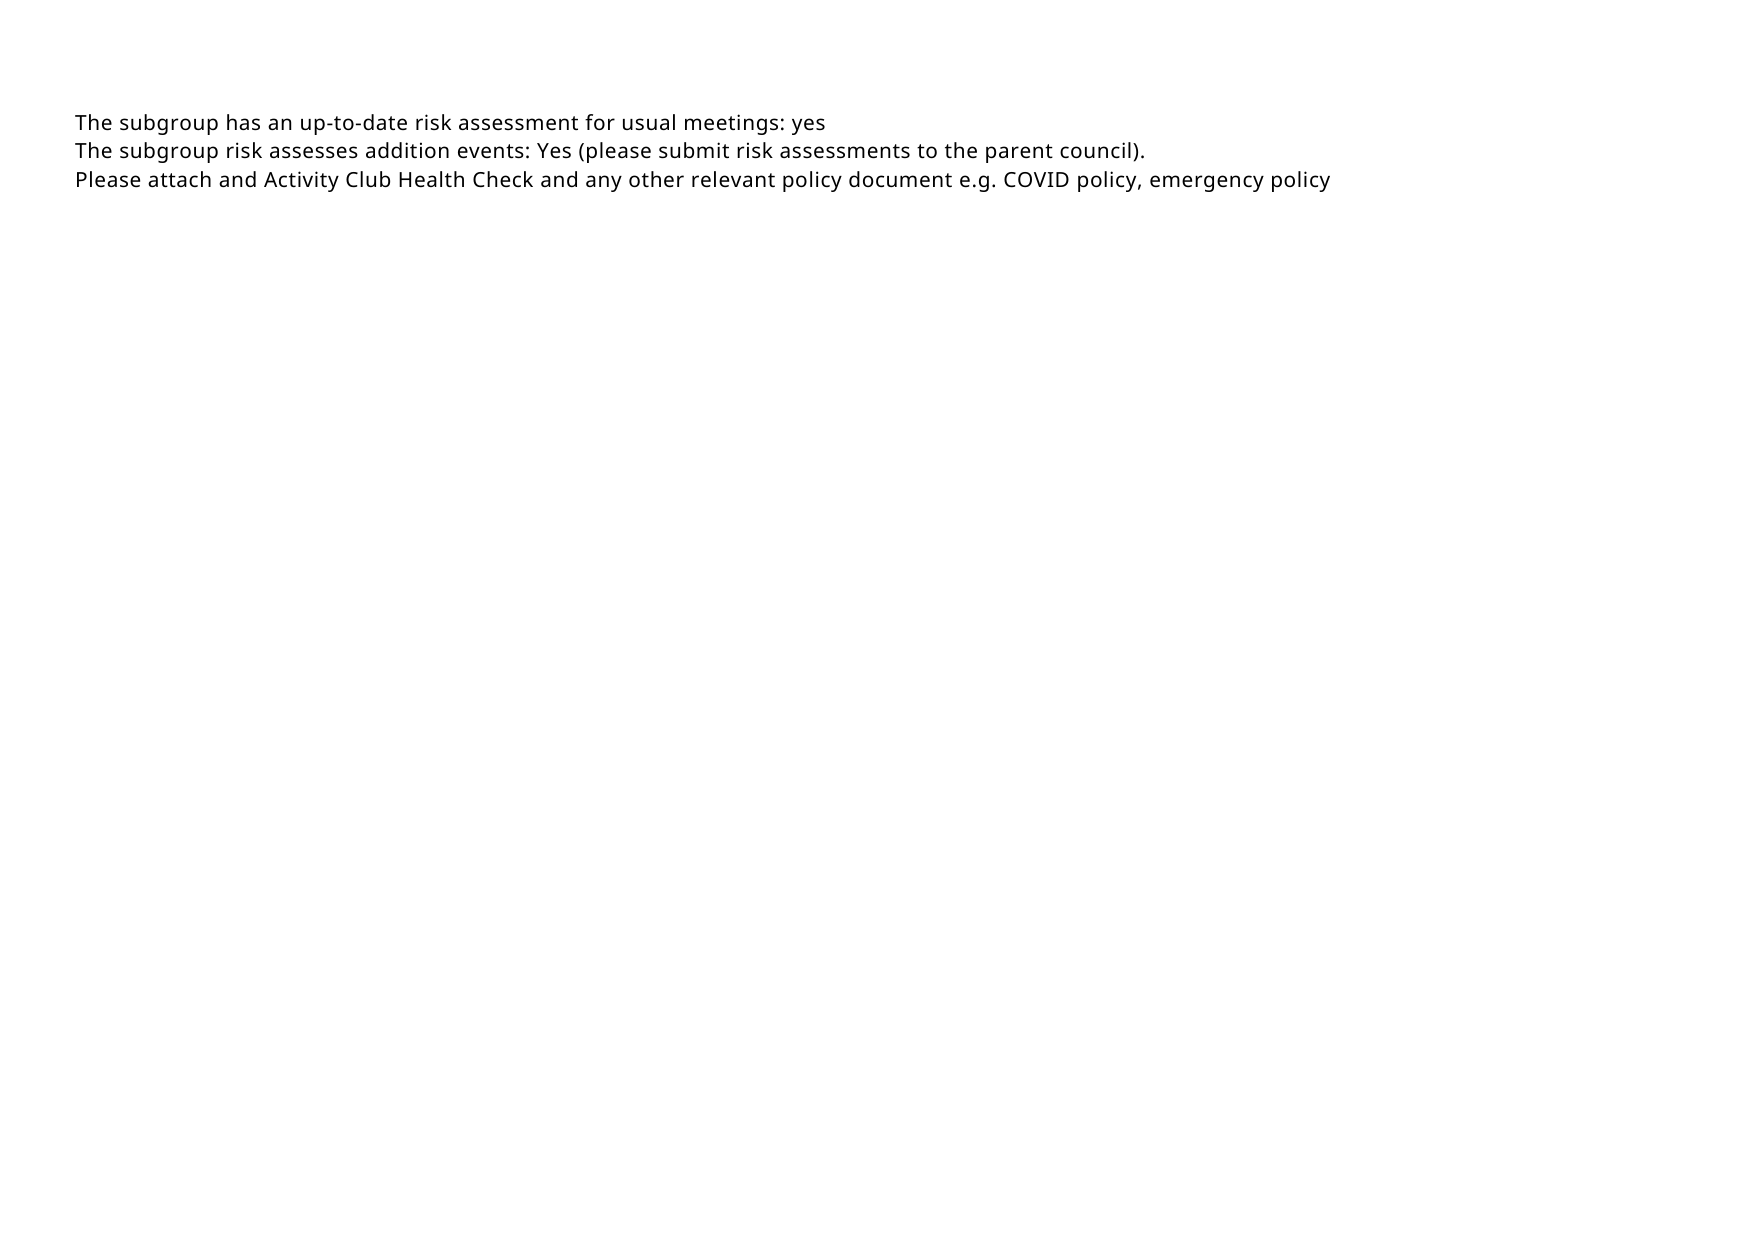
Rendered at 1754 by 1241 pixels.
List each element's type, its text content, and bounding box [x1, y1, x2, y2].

text Please attach and Activity Club Health Check and any other relevant policy document e.g. COVID policy, emergency policy [75, 165, 1679, 193]
text The subgroup has an up-to-date risk assessment for usual meetings: yes [75, 108, 1679, 136]
text The subgroup risk assesses addition events: Yes (please submit risk assessments to the parent council). [75, 136, 1679, 165]
